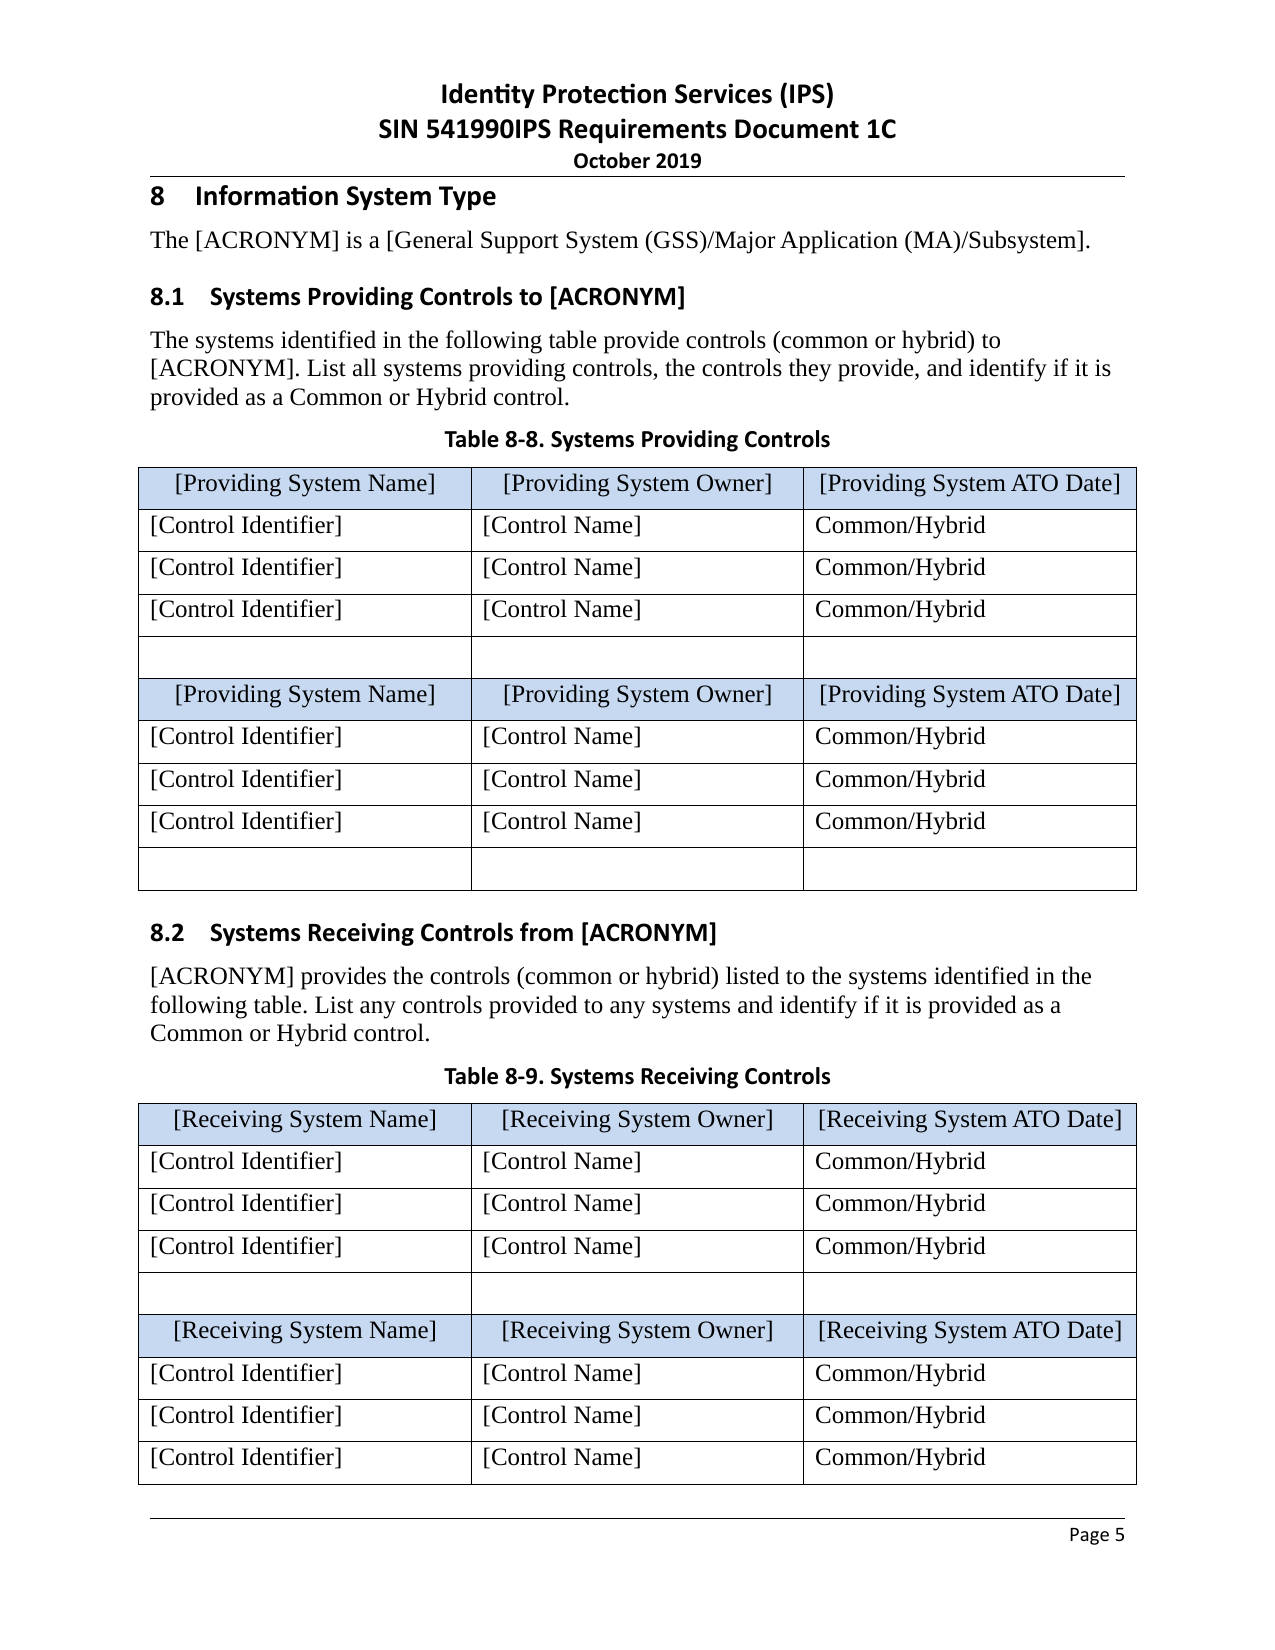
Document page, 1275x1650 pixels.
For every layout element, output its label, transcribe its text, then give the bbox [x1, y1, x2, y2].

table_cell [Control Name] [472, 1400, 803, 1441]
table_cell Common/Hybrid [804, 764, 1136, 805]
table_cell Common/Hybrid [804, 1442, 1136, 1483]
text Table 8-1. Systems Providing Controls [150, 423, 1125, 454]
table_cell [804, 1273, 1136, 1314]
text The [ACRONYM] is a [General Support System (GSS)/Major Application (MA)/Subsystem]. [150, 226, 1125, 254]
table_cell [Receiving System ATO Date] [804, 1315, 1136, 1357]
table_cell [139, 637, 471, 678]
table_cell [Control Name] [472, 806, 803, 847]
table_cell [139, 1273, 471, 1314]
table_cell [Control Name] [472, 1358, 803, 1399]
text [ACRONYM] provides the controls (common or hybrid) listed to the systems identified in the following table. List any controls provided to any systems and identify if it is provided as a Common or Hybrid control. [150, 961, 1125, 1047]
table_cell [Control Identifier] [139, 1400, 471, 1441]
table_cell [Control Name] [472, 1231, 803, 1272]
table_header [Receiving System Owner] [472, 1104, 803, 1145]
table_cell Common/Hybrid [804, 721, 1136, 763]
table_cell Common/Hybrid [804, 806, 1136, 847]
table_cell [139, 848, 471, 889]
table_cell [Control Name] [472, 1146, 803, 1187]
table_header [Providing System Name] [139, 468, 471, 509]
subtitle Systems Receiving Controls from [ACRONYM] [150, 916, 1125, 948]
table_header [Providing System Owner] [472, 468, 803, 509]
table_cell [Control Name] [472, 595, 803, 636]
table_cell [Control Identifier] [139, 595, 471, 636]
table_cell [Control Identifier] [139, 1442, 471, 1483]
table_cell [Control Identifier] [139, 764, 471, 805]
table_cell [Control Identifier] [139, 510, 471, 551]
subtitle Systems Providing Controls to [ACRONYM] [150, 279, 1125, 312]
table_header [Providing System ATO Date] [804, 468, 1136, 509]
table_cell Common/Hybrid [804, 1146, 1136, 1187]
table_cell Common/Hybrid [804, 1231, 1136, 1272]
subtitle Information System Type [150, 177, 1125, 213]
table_cell [472, 637, 803, 678]
table_cell [Control Name] [472, 1189, 803, 1230]
table_cell [Receiving System Name] [139, 1315, 471, 1357]
table_cell Common/Hybrid [804, 1189, 1136, 1230]
table_cell Common/Hybrid [804, 595, 1136, 636]
table_cell [Control Identifier] [139, 1358, 471, 1399]
table_cell [804, 848, 1136, 889]
text Table 8-2. Systems Receiving Controls [150, 1060, 1125, 1090]
table_cell [Control Name] [472, 764, 803, 805]
table_cell [804, 637, 1136, 678]
table_cell [Control Identifier] [139, 1189, 471, 1230]
table_cell [Receiving System Owner] [472, 1315, 803, 1357]
table_cell Common/Hybrid [804, 552, 1136, 593]
table_header [Receiving System Name] [139, 1104, 471, 1145]
table_cell [Control Name] [472, 1442, 803, 1483]
table_cell [Providing System ATO Date] [804, 679, 1136, 720]
table_cell [472, 848, 803, 889]
table_cell [Control Name] [472, 552, 803, 593]
table_cell [Control Identifier] [139, 806, 471, 847]
table_cell Common/Hybrid [804, 510, 1136, 551]
table_cell Common/Hybrid [804, 1358, 1136, 1399]
table_cell [Providing System Name] [139, 679, 471, 720]
table_cell Common/Hybrid [804, 1400, 1136, 1441]
table_cell [Control Name] [472, 510, 803, 551]
table_cell [Control Identifier] [139, 1231, 471, 1272]
table_header [Receiving System ATO Date] [804, 1104, 1136, 1145]
table_cell [Providing System Owner] [472, 679, 803, 720]
table_cell [Control Name] [472, 721, 803, 763]
text The systems identified in the following table provide controls (common or hybrid) to [ACRONYM]. List all systems providing controls, the controls they provide, and identify if it is provided as a Common or Hybrid control. [150, 325, 1125, 411]
table_cell [Control Identifier] [139, 1146, 471, 1187]
table_cell [Control Identifier] [139, 552, 471, 593]
table_cell [472, 1273, 803, 1314]
table_cell [Control Identifier] [139, 721, 471, 763]
